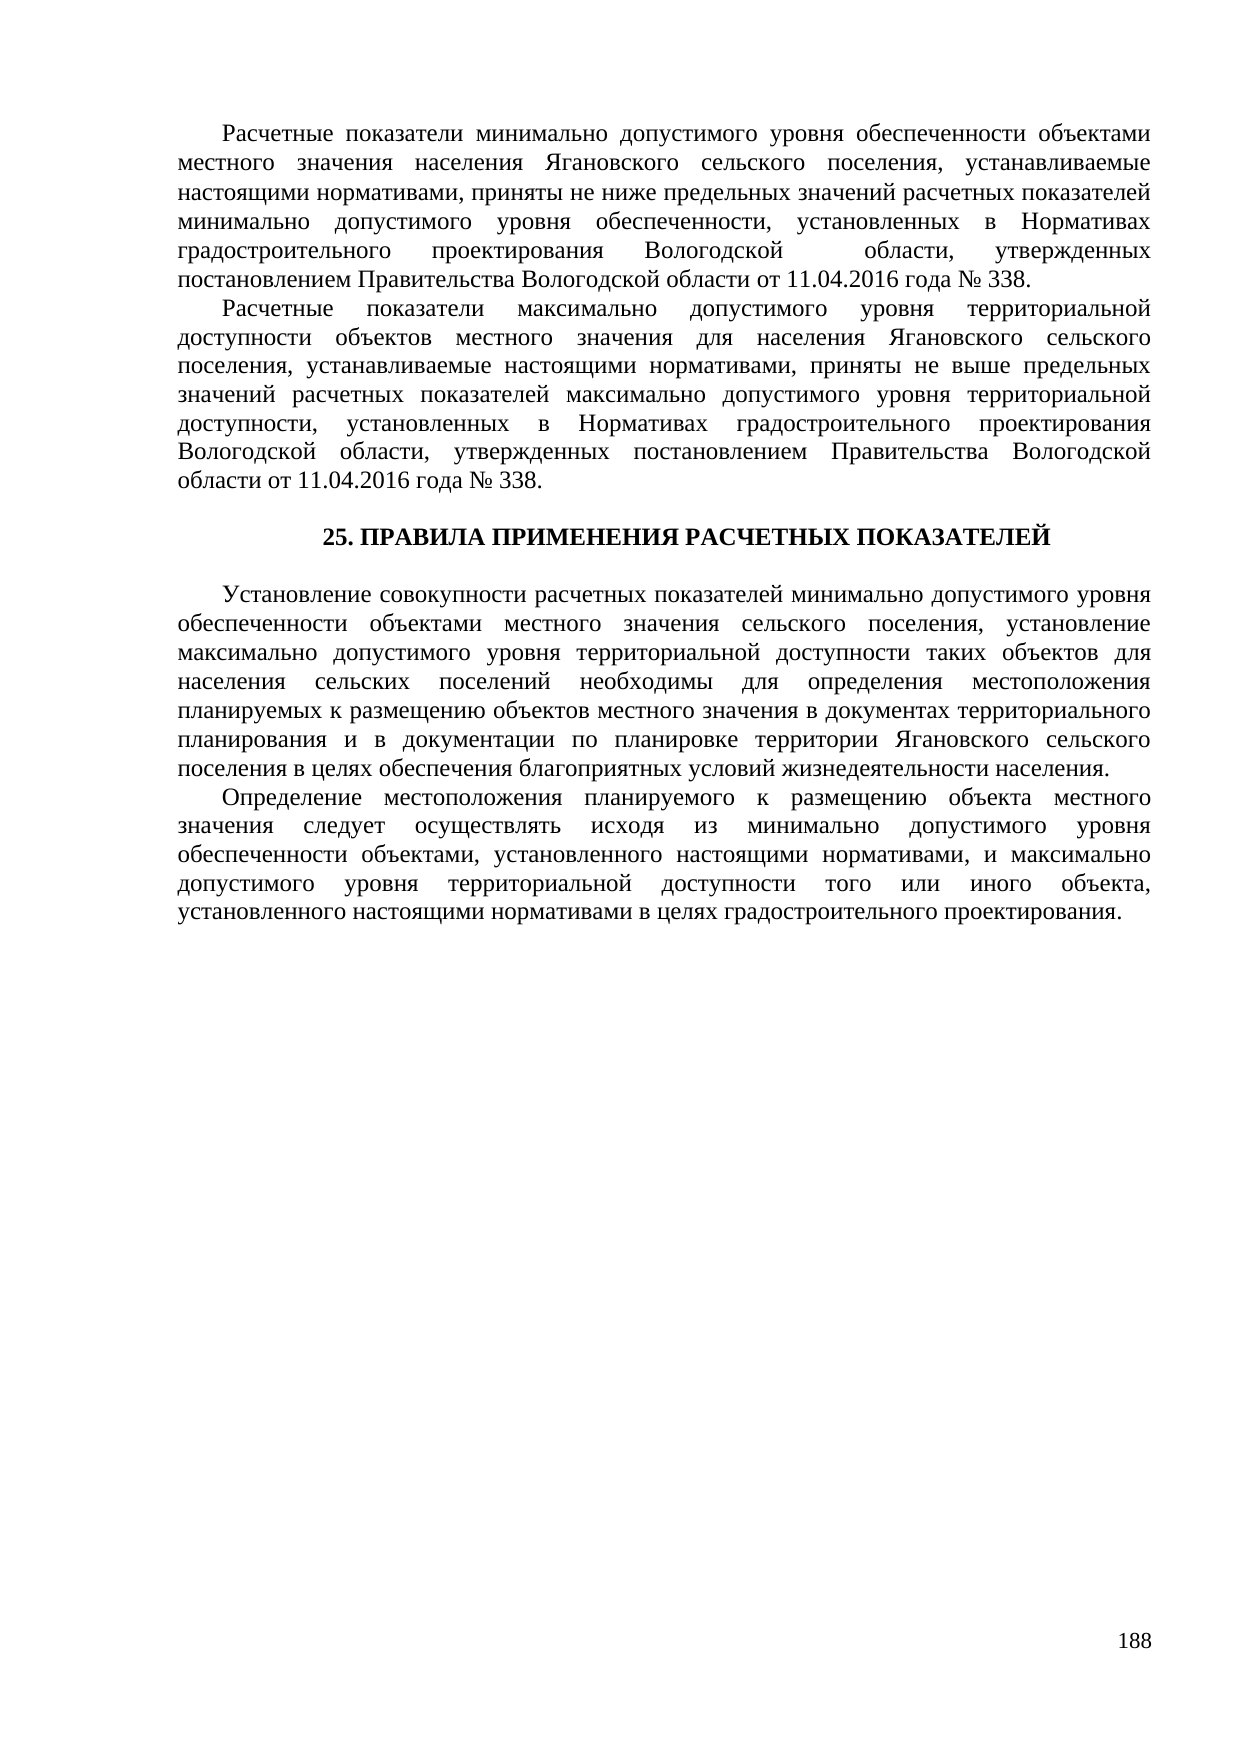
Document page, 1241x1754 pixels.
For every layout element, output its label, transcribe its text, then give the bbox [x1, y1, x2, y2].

text Расчетные показатели минимально допустимого уровня обеспеченности объектами местного значения населения Ягановского сельского поселения, устанавливаемые настоящими нормативами, приняты не ниже предельных значений расчетных показателей минимально допустимого уровня обеспеченности, установленных в Нормативах градостроительного проектирования Вологодской области, утвержденных постановлением Правительства Вологодской области от 11.04.2016 года № 338. [177, 118, 1152, 293]
text Определение местоположения планируемого к размещению объекта местного значения следует осуществлять исходя из минимально допустимого уровня обеспеченности объектами, установленного настоящими нормативами, и максимально допустимого уровня территориальной доступности того или иного объекта, установленного настоящими нормативами в целях градостроительного проектирования. [177, 782, 1152, 925]
text 25. ПРАВИЛА ПРИМЕНЕНИЯ РАСЧЕТНЫХ ПОКАЗАТЕЛЕЙ [177, 522, 1152, 551]
text Установление совокупности расчетных показателей минимально допустимого уровня обеспеченности объектами местного значения сельского поселения, установление максимально допустимого уровня территориальной доступности таких объектов для населения сельских поселений необходимы для определения местоположения планируемых к размещению объектов местного значения в документах территориального планирования и в документации по планировке территории Ягановского сельского поселения в целях обеспечения благоприятных условий жизнедеятельности населения. [177, 579, 1152, 781]
text Расчетные показатели максимально допустимого уровня территориальной доступности объектов местного значения для населения Ягановского сельского поселения, устанавливаемые настоящими нормативами, приняты не выше предельных значений расчетных показателей максимально допустимого уровня территориальной доступности, установленных в Нормативах градостроительного проектирования Вологодской области, утвержденных постановлением Правительства Вологодской области от 11.04.2016 года № 338. [177, 294, 1152, 493]
